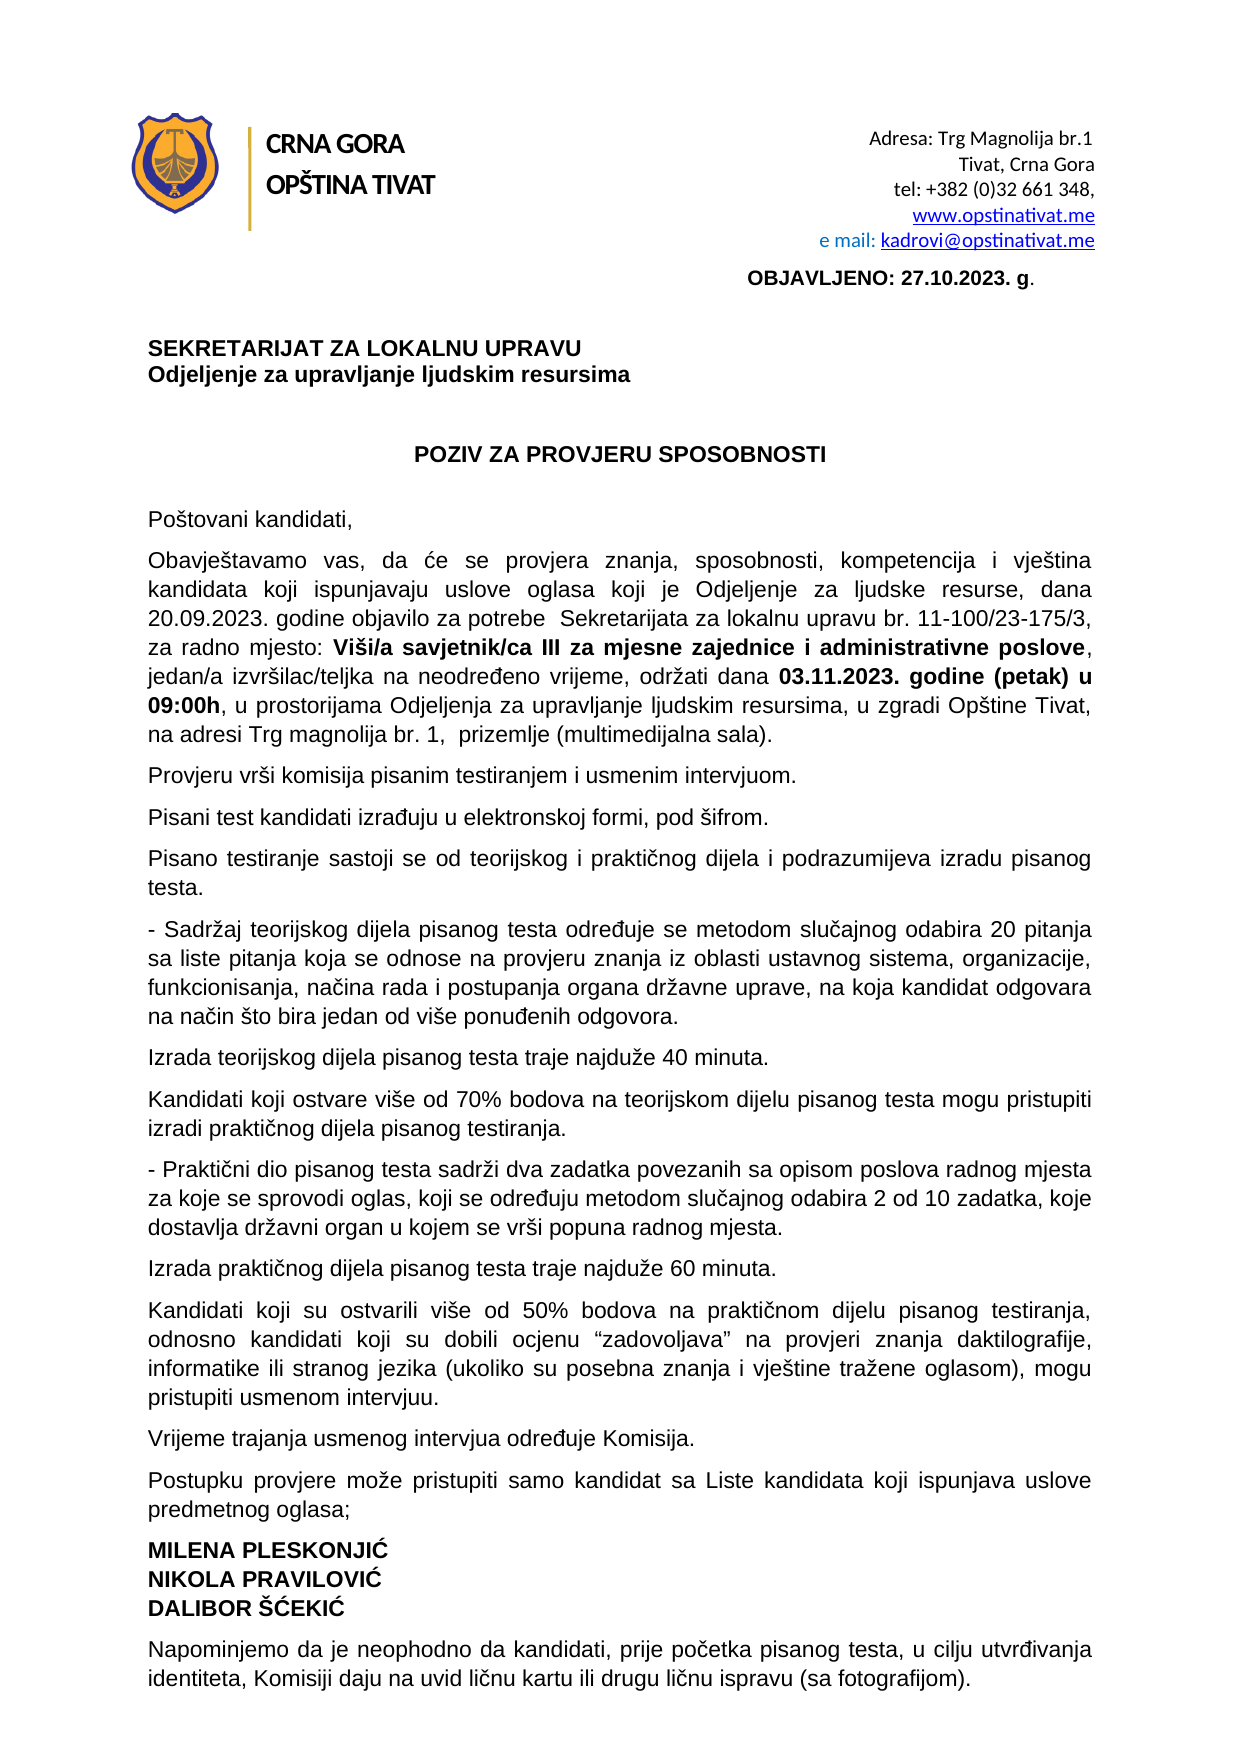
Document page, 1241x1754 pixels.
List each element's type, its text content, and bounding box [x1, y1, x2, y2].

text Izrada praktičnog dijela pisanog testa traje najduže 60 minuta. [148, 1255, 1092, 1282]
text NIKOLA PRAVILOVIĆ [148, 1566, 1092, 1592]
text Izrada teorijskog dijela pisanog testa traje najduže 40 minuta. [148, 1044, 1092, 1070]
text Napominjemo da je neophodno da kandidati, prije početka pisanog testa, u cilju utvrđivanja identiteta, Komisiji daju na uvid ličnu kartu ili drugu ličnu ispravu (sa fotografijom). [148, 1636, 1092, 1692]
text Vrijeme trajanja usmenog intervjua određuje Komisija. [148, 1425, 1092, 1451]
picture [116, 113, 234, 216]
text Pisano testiranje sastoji se od teorijskog i praktičnog dijela i podrazumijeva izradu pisanog testa. [148, 845, 1092, 901]
text POZIV ZA PROVJERU SPOSOBNOSTI [148, 441, 1092, 467]
text Poštovani kandidati, [148, 506, 1092, 532]
text Odjeljenje za upravljanje ljudskim resursima [148, 361, 1092, 388]
text - Praktični dio pisanog testa sadrži dva zadatka povezanih sa opisom poslova radnog mjesta za koje se sprovodi oglas, koji se određuju metodom slučajnog odabira 2 od 10 zadatka, koje dostavlja državni organ u kojem se vrši popuna radnog mjesta. [148, 1156, 1092, 1240]
text Kandidati koji su ostvarili više od 50% bodova na praktičnom dijelu pisanog testiranja, odnosno kandidati koji su dobili ocjenu “zadovoljava” na provjeri znanja daktilografije, informatike ili stranog jezika (ukoliko su posebna znanja i vještine tražene oglasom), mogu pristupiti usmenom intervjuu. [148, 1297, 1092, 1410]
text Kandidati koji ostvare više od 70% bodova na teorijskom dijelu pisanog testa mogu pristupiti izradi praktičnog dijela pisanog testiranja. [148, 1086, 1092, 1141]
text SEKRETARIJAT ZA LOKALNU UPRAVU [148, 335, 1092, 361]
text Obavještavamo vas, da će se provjera znanja, sposobnosti, kompetencija i vještina kandidata koji ispunjavaju uslove oglasa koji je Odjeljenje za ljudske resurse, dana 20.09.2023. godine objavilo za potrebe Sekretarijata za lokalnu upravu br. 11-100/23-175/3, za radno mjesto: Viši/a savjetnik/ca III za mjesne zajednice i administrativne poslove, jedan/a izvršilac/teljka na neodređeno vrijeme, održati dana 03.11.2023. godine (petak) u 09:00h, u prostorijama Odjeljenja za upravljanje ljudskim resursima, u zgradi Opštine Tivat, na adresi Trg magnolija br. 1, prizemlje (multimedijalna sala). [148, 547, 1092, 747]
text Pisani test kandidati izrađuju u elektronskoj formi, pod šifrom. [148, 804, 1092, 830]
text MILENA PLESKONJIĆ [148, 1537, 1092, 1563]
text Provjeru vrši komisija pisanim testiranjem i usmenim intervjuom. [148, 762, 1092, 789]
text Postupku provjere može pristupiti samo kandidat sa Liste kandidata koji ispunjava uslove predmetnog oglasa; [148, 1467, 1092, 1522]
text - Sadržaj teorijskog dijela pisanog testa određuje se metodom slučajnog odabira 20 pitanja sa liste pitanja koja se odnose na provjeru znanja iz oblasti ustavnog sistema, organizacije, funkcionisanja, načina rada i postupanja organa državne uprave, na koja kandidat odgovara na način što bira jedan od više ponuđenih odgovora. [148, 916, 1092, 1029]
text DALIBOR ŠĆEKIĆ [148, 1595, 1092, 1621]
